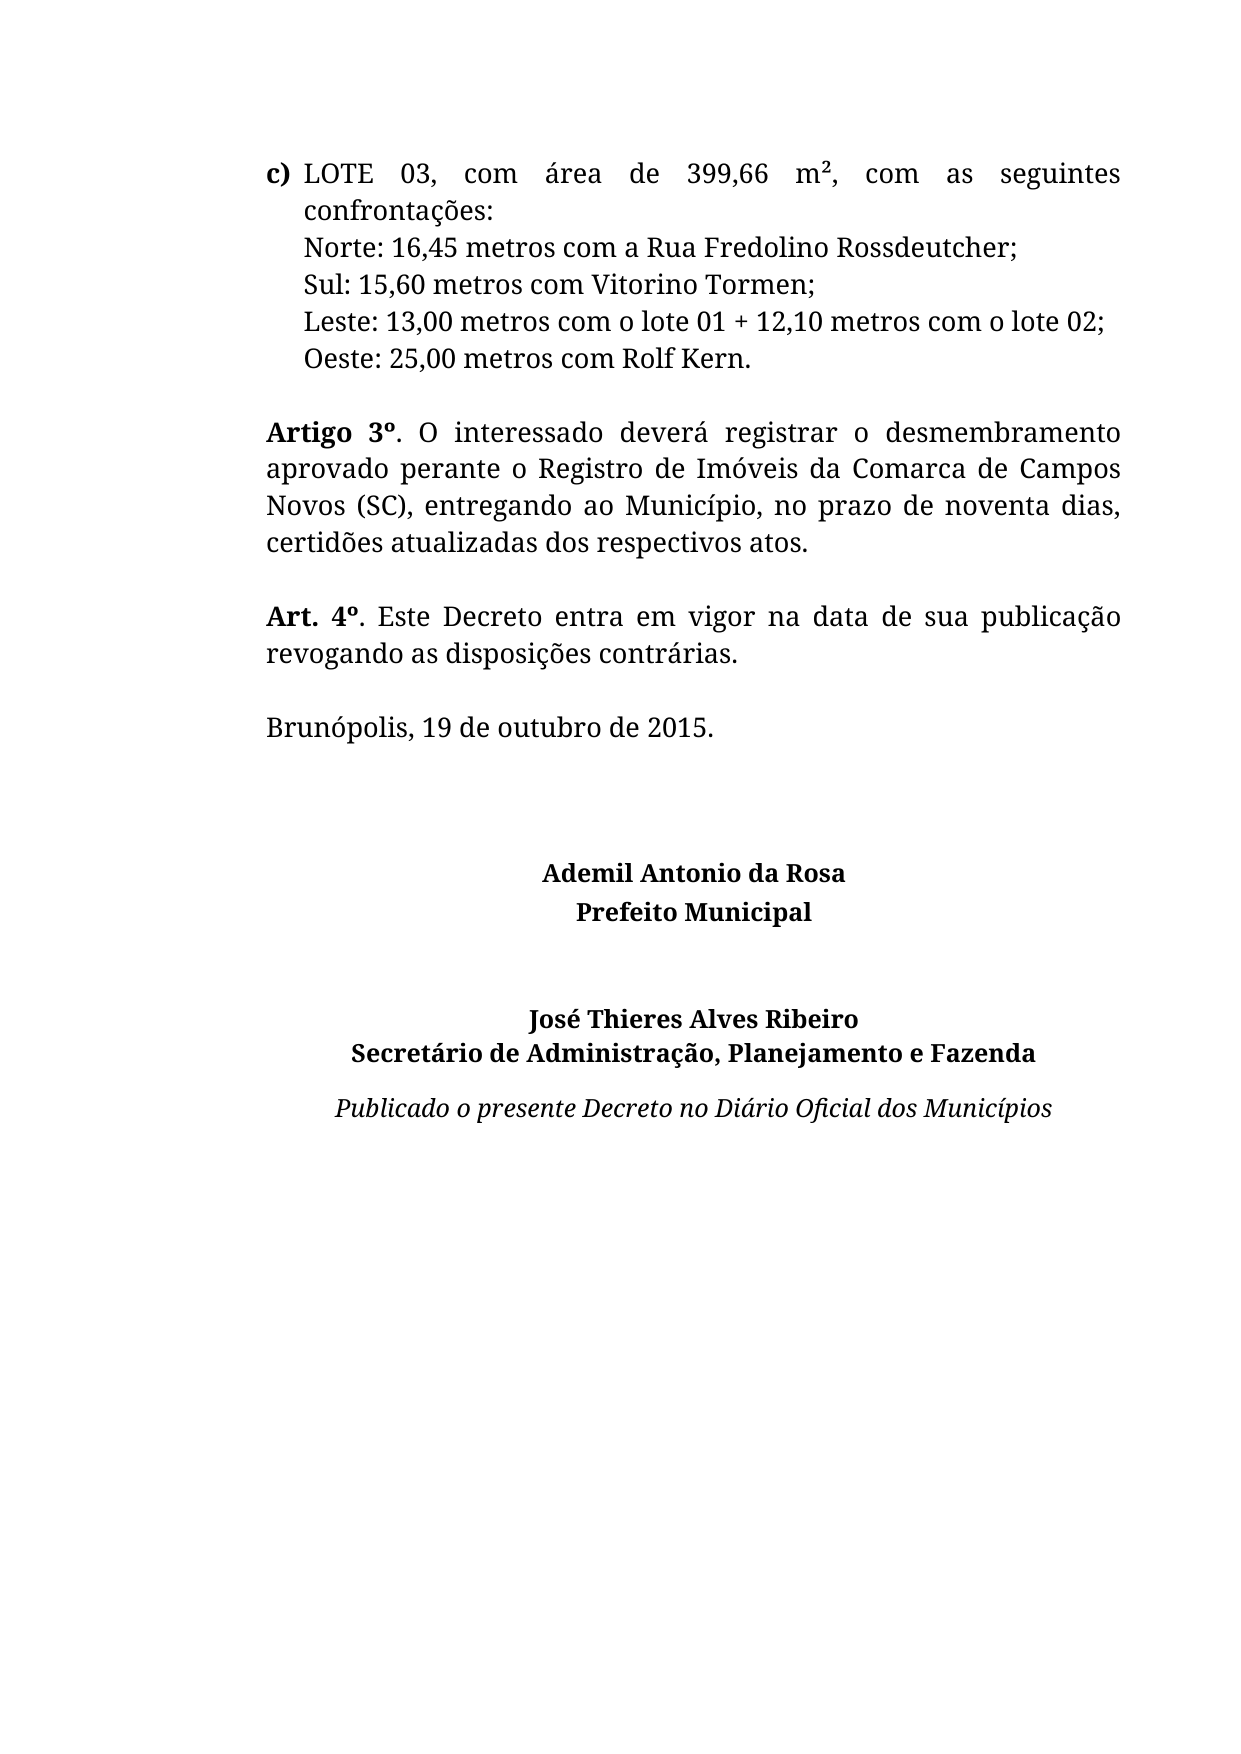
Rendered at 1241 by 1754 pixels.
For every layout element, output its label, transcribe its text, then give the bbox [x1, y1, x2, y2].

text Publicado o presente Decreto no Diário Oficial dos Municípios [266, 1091, 1122, 1125]
text Artigo 3º. O interessado deverá registrar o desmembramento aprovado perante o Registro de Imóveis da Comarca de Campos Novos (SC), entregando ao Município, no prazo de noventa dias, certidões atualizadas dos respectivos atos. [266, 413, 1122, 561]
list Norte: 16,45 metros com a Rua Fredolino Rossdeutcher; [303, 229, 1122, 266]
list Leste: 13,00 metros com o lote 01 + 12,10 metros com o lote 02; [303, 302, 1122, 339]
text Ademil Antonio da Rosa [266, 856, 1122, 890]
text José Thieres Alves Ribeiro [266, 1002, 1122, 1036]
list Oeste: 25,00 metros com Rolf Kern. [303, 339, 1122, 376]
text Prefeito Municipal [266, 895, 1122, 929]
list Sul: 15,60 metros com Vitorino Tormen; [303, 266, 1122, 302]
text Brunópolis, 19 de outubro de 2015. [266, 708, 1122, 745]
list LOTE 03, com área de 399,66 m², com as seguintes confrontações: [266, 155, 1122, 229]
text Art. 4º. Este Decreto entra em vigor na data de sua publicação revogando as disposições contrárias. [266, 597, 1122, 671]
text Secretário de Administração, Planejamento e Fazenda [266, 1036, 1122, 1070]
